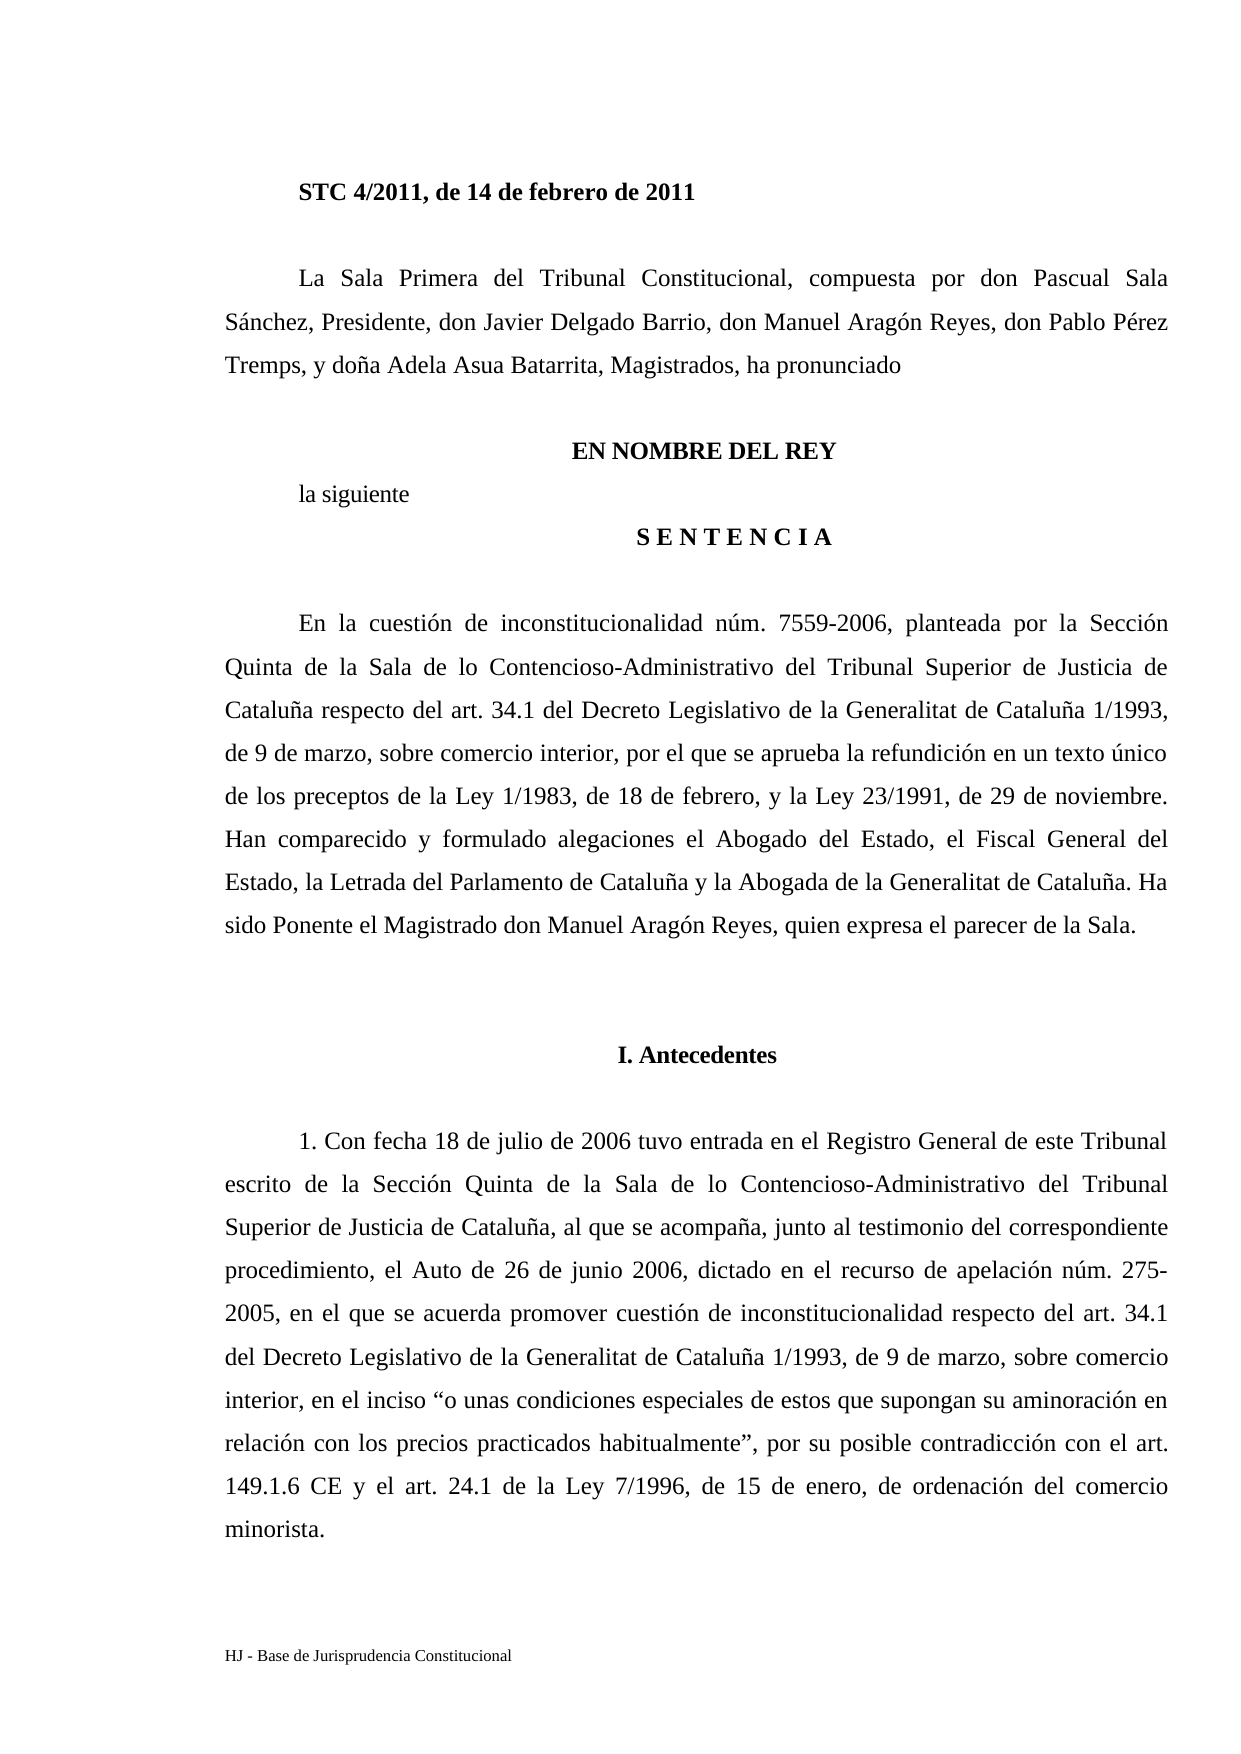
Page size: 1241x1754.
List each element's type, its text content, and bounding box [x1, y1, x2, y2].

text EN NOMBRE DEL REY [224, 436, 1110, 465]
text En la cuestión de inconstitucionalidad núm. 7559-2006, planteada por la Sección Quinta de la Sala de lo Contencioso-Administrativo del Tribunal Superior de Justicia de Cataluña respecto del art. 34.1 del Decreto Legislativo de la Generalitat de Cataluña 1/1993, de 9 de marzo, sobre comercio interior, por el que se aprueba la refundición en un texto único de los preceptos de la Ley 1/1983, de 18 de febrero, y la Ley 23/1991, de 29 de noviembre. Han comparecido y formulado alegaciones el Abogado del Estado, el Fiscal General del Estado, la Letrada del Parlamento de Cataluña y la Abogada de la Generalitat de Cataluña. Ha sido Ponente el Magistrado don Manuel Aragón Reyes, quien expresa el parecer de la Sala. [224, 608, 1169, 939]
text STC 4/2011, de 14 de febrero de 2011 [224, 177, 1169, 206]
text S E N T E N C I A [224, 522, 1169, 551]
text la siguiente [224, 479, 1110, 508]
text 1. Con fecha 18 de julio de 2006 tuvo entrada en el Registro General de este Tribunal escrito de la Sección Quinta de la Sala de lo Contencioso-Administrativo del Tribunal Superior de Justicia de Cataluña, al que se acompaña, junto al testimonio del correspondiente procedimiento, el Auto de 26 de junio 2006, dictado en el recurso de apelación núm. 275-2005, en el que se acuerda promover cuestión de inconstitucionalidad respecto del art. 34.1 del Decreto Legislativo de la Generalitat de Cataluña 1/1993, de 9 de marzo, sobre comercio interior, en el inciso “o unas condiciones especiales de estos que supongan su aminoración en relación con los precios practicados habitualmente”, por su posible contradicción con el art. 149.1.6 CE y el art. 24.1 de la Ley 7/1996, de 15 de enero, de ordenación del comercio minorista. [224, 1126, 1169, 1543]
text La Sala Primera del Tribunal Constitucional, compuesta por don Pascual Sala Sánchez, Presidente, don Javier Delgado Barrio, don Manuel Aragón Reyes, don Pablo Pérez Tremps, y doña Adela Asua Batarrita, Magistrados, ha pronunciado [224, 263, 1169, 378]
text I. Antecedentes [224, 1040, 1169, 1068]
